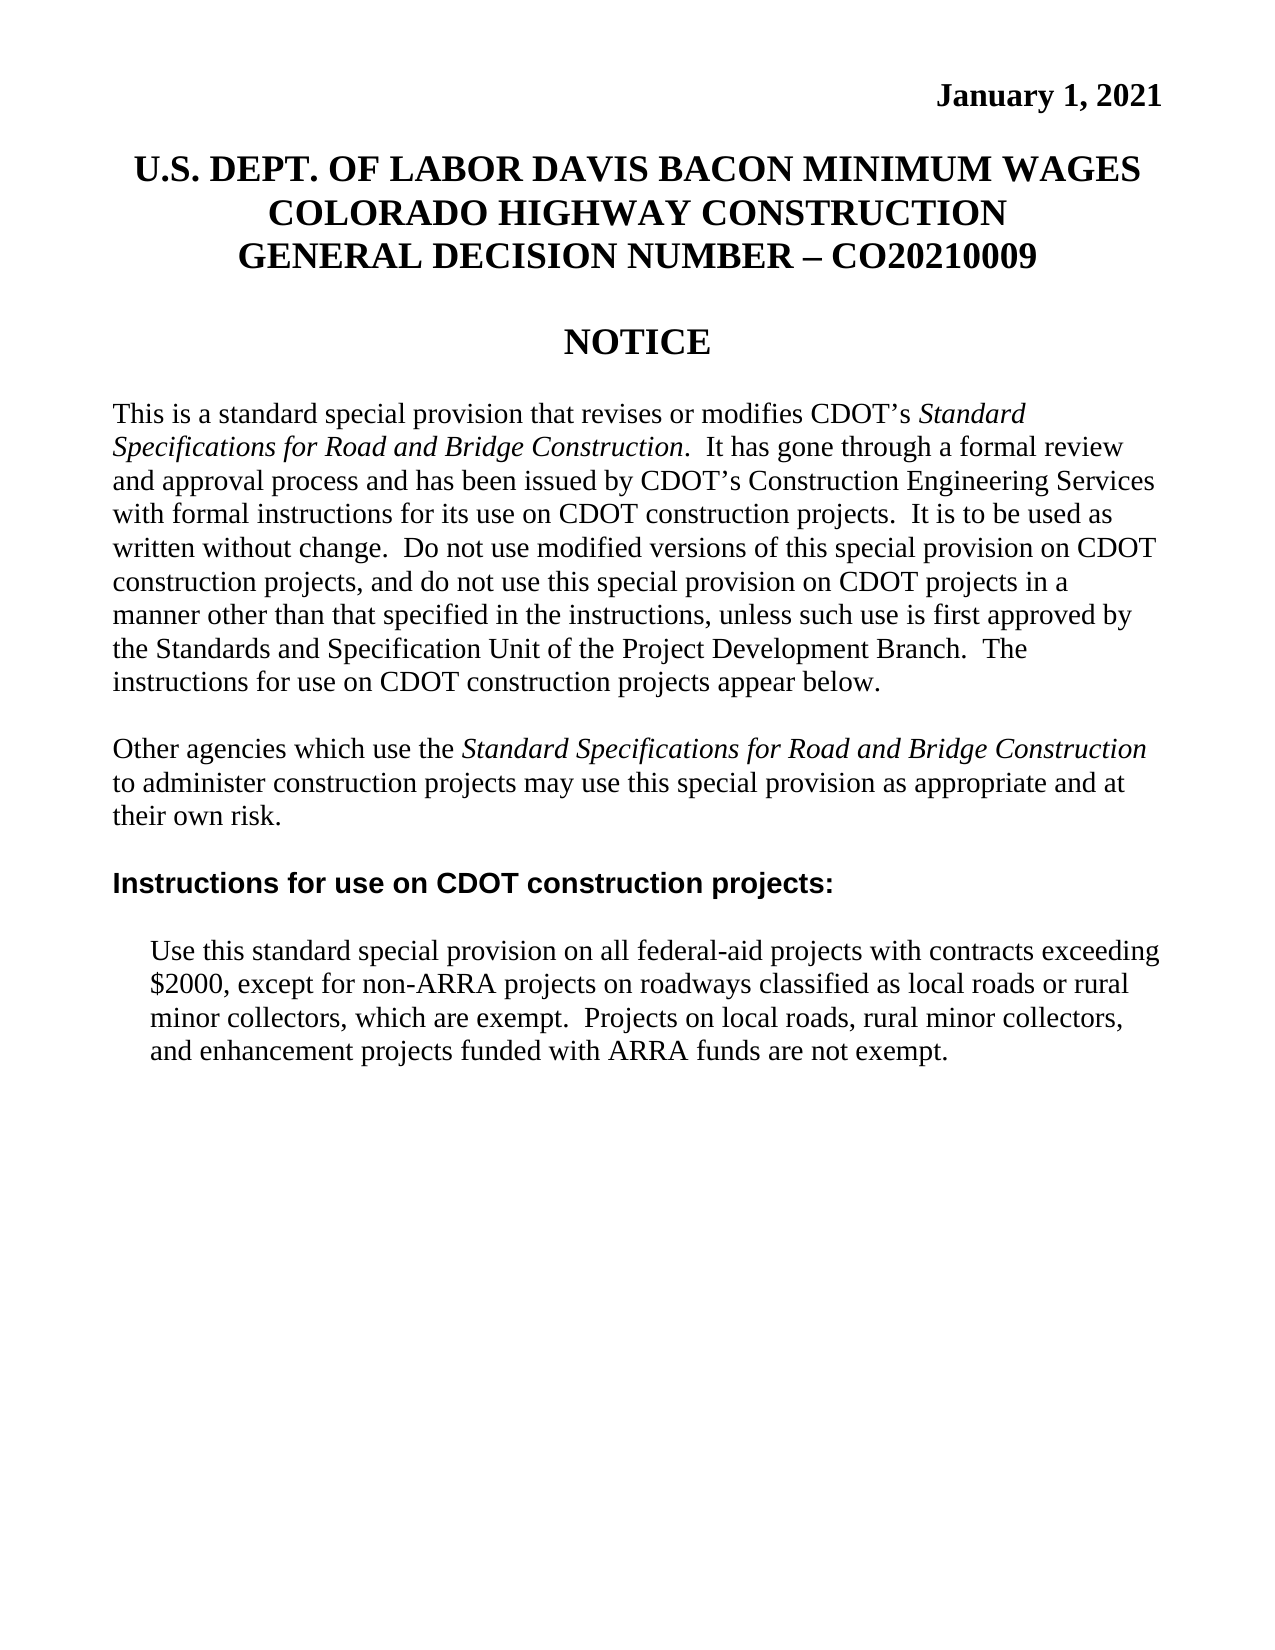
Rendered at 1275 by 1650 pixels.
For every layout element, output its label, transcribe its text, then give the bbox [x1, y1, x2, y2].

text U.S. DEPT. OF LABOR DAVIS BACON MINIMUM WAGES COLORADO HIGHWAY CONSTRUCTION [112, 147, 1162, 233]
text This is a standard special provision that revises or modifies CDOT’s Standard Specifications for Road and Bridge Construction. It has gone through a formal review and approval process and has been issued by CDOT’s Construction Engineering Services with formal instructions for its use on CDOT construction projects. It is to be used as written without change. Do not use modified versions of this special provision on CDOT construction projects, and do not use this special provision on CDOT projects in a manner other than that specified in the instructions, unless such use is first approved by the Standards and Specification Unit of the Project Development Branch. The instructions for use on CDOT construction projects appear below. [112, 396, 1162, 698]
text Instructions for use on CDOT construction projects: [112, 866, 1162, 899]
text Use this standard special provision on all federal-aid projects with contracts exceeding $2000, except for non-ARRA projects on roadways classified as local roads or rural minor collectors, which are exempt. Projects on local roads, rural minor collectors, and enhancement projects funded with ARRA funds are not exempt. [150, 933, 1162, 1067]
text GENERAL DECISION NUMBER – CO20210009 [112, 233, 1162, 276]
text NOTICE [112, 319, 1162, 362]
subtitle January 1, 2021 [112, 75, 1162, 113]
text Other agencies which use the Standard Specifications for Road and Bridge Construction to administer construction projects may use this special provision as appropriate and at their own risk. [112, 731, 1162, 832]
